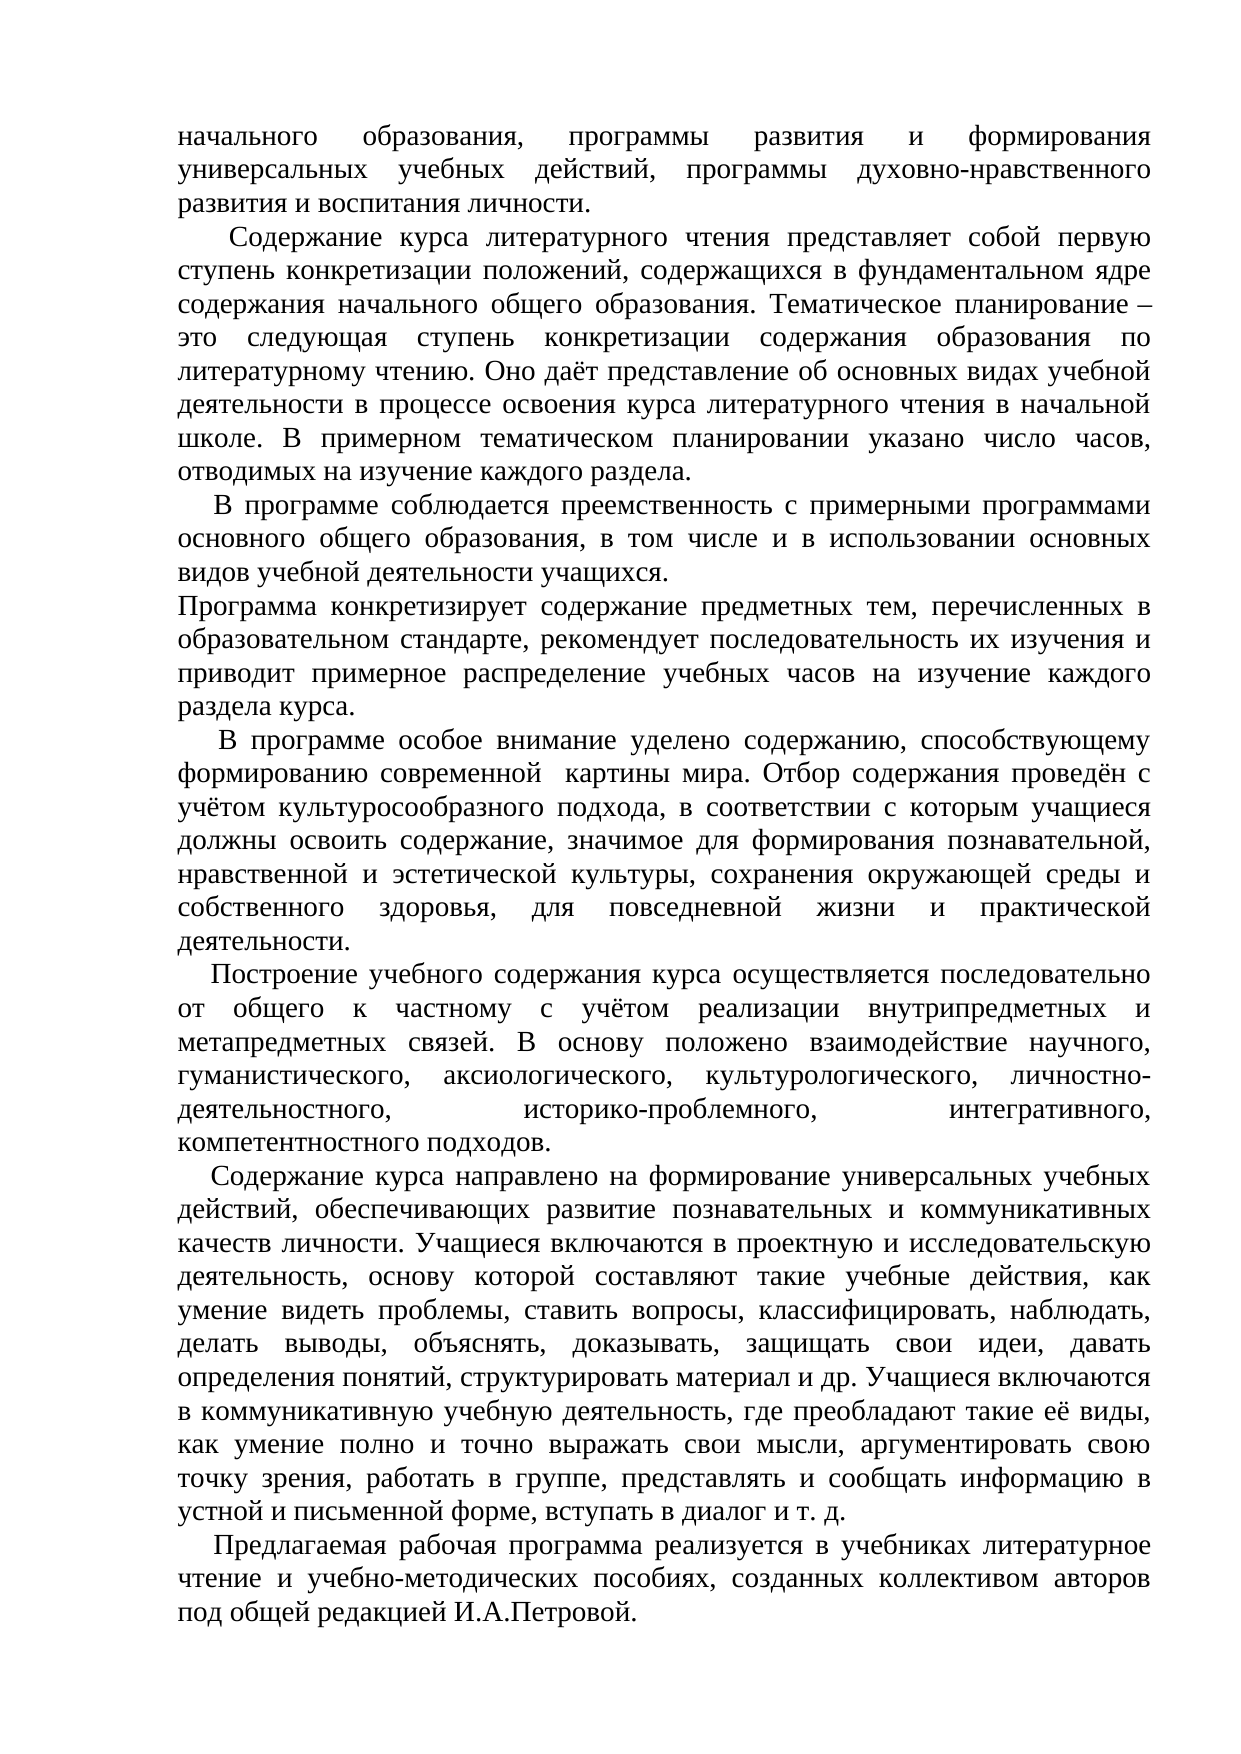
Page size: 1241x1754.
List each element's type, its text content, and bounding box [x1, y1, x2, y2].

text Предлагаемая рабочая программа реализуется в учебниках литературное чтение и учебно-методических пособиях, созданных коллективом авторов под общей редакцией И.А.Петровой. [177, 1527, 1152, 1627]
text В программе особое внимание уделено содержанию, способствующему формированию современной картины мира. Отбор содержания проведён с учётом культуросообразного подхода, в соответствии с которым учащиеся должны освоить содержание, значимое для формирования познавательной, нравственной и эстетической культуры, сохранения окружающей среды и собственного здоровья, для повседневной жизни и практической деятельности. [177, 722, 1152, 957]
text Программа конкретизирует содержание предметных тем, перечисленных в образовательном стандарте, рекомендует последовательность их изучения и приводит примерное распределение учебных часов на изучение каждого раздела курса. [177, 588, 1152, 722]
text В программе соблюдается преемственность с примерными программами основного общего образования, в том числе и в использовании основных видов учебной деятельности учащихся. [177, 487, 1152, 588]
text Содержание курса литературного чтения представляет собой первую ступень конкретизации положений, содержащихся в фундаментальном ядре содержания начального общего образования. Тематическое планирование – это следующая ступень конкретизации содержания образования по литературному чтению. Оно даёт представление об основных видах учебной деятельности в процессе освоения курса литературного чтения в начальной школе. В примерном тематическом планировании указано число часов, отводимых на изучение каждого раздела. [177, 219, 1152, 487]
text Содержание курса направлено на формирование универсальных учебных действий, обеспечивающих развитие познавательных и коммуникативных качеств личности. Учащиеся включаются в проектную и исследовательскую деятельность, основу которой составляют такие учебные действия, как умение видеть проблемы, ставить вопросы, классифицировать, наблюдать, делать выводы, объяснять, доказывать, защищать свои идеи, давать определения понятий, структурировать материал и др. Учащиеся включаются в коммуникативную учебную деятельность, где преобладают такие её виды, как умение полно и точно выражать свои мысли, аргументировать свою точку зрения, работать в группе, представлять и сообщать информацию в устной и письменной форме, вступать в диалог и т. д. [177, 1158, 1152, 1527]
text Построение учебного содержания курса осуществляется последовательно от общего к частному с учётом реализации внутрипредметных и метапредметных связей. В основу положено взаимодействие научного, гуманистического, аксиологического, культурологического, личностно-деятельностного, историко-проблемного, интегративного, компетентностного подходов. [177, 957, 1152, 1158]
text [177, 118, 1152, 219]
